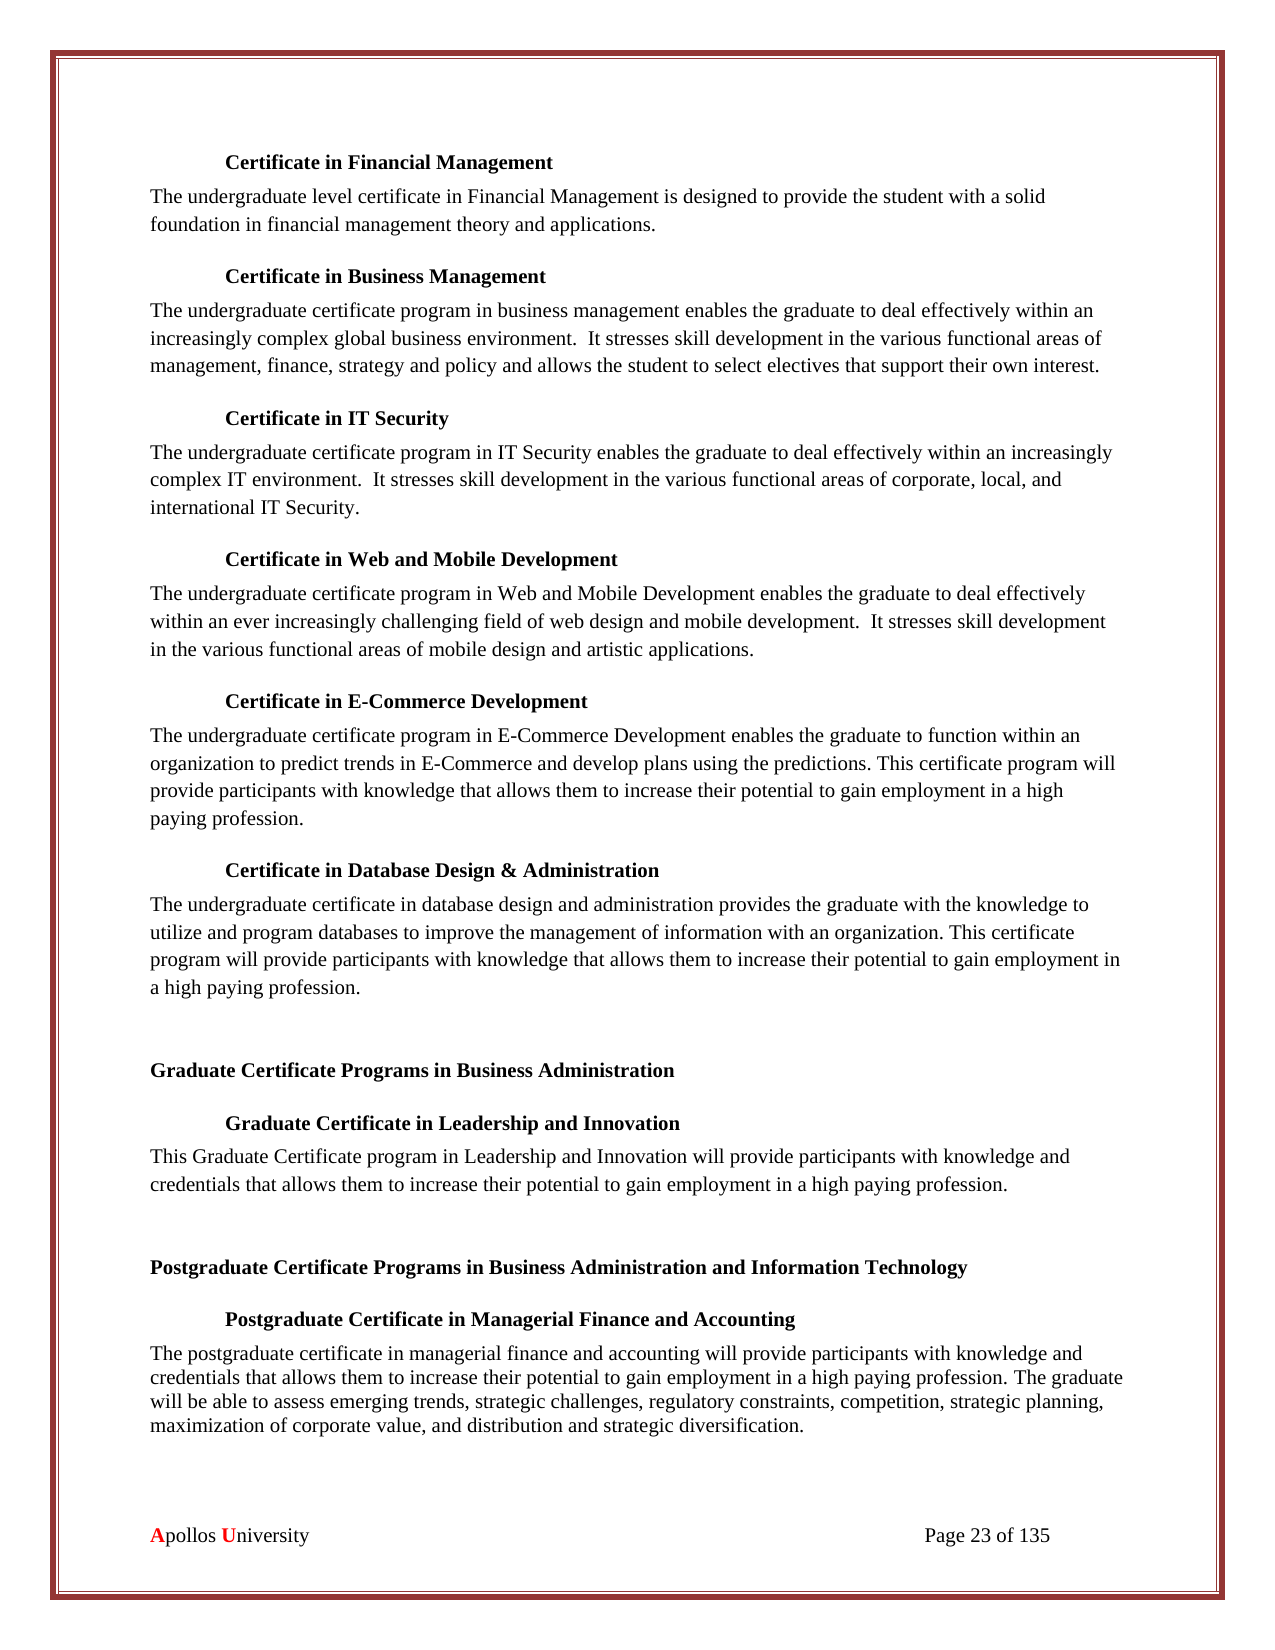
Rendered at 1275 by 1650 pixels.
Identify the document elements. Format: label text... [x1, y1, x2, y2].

text The undergraduate certificate program in business management enables the graduate to deal effectively within an increasingly complex global business environment. It stresses skill development in the various functional areas of management, finance, strategy and policy and allows the student to select electives that support their own interest. [150, 298, 1125, 377]
text The undergraduate certificate in database design and administration provides the graduate with the knowledge to utilize and program databases to improve the management of information with an organization. This certificate program will provide participants with knowledge that allows them to increase their potential to gain employment in a high paying profession. [150, 892, 1125, 999]
subtitle Certificate in Web and Mobile Development [150, 547, 1125, 571]
subtitle Certificate in Financial Management [150, 150, 1125, 174]
subtitle Graduate Certificate Programs in Business Administration [150, 1058, 1125, 1082]
text The undergraduate level certificate in Financial Management is designed to provide the student with a solid foundation in financial management theory and applications. [150, 184, 1125, 236]
text The undergraduate certificate program in IT Security enables the graduate to deal effectively within an increasingly complex IT environment. It stresses skill development in the various functional areas of corporate, local, and international IT Security. [150, 439, 1125, 519]
subtitle Graduate Certificate in Leadership and Innovation [150, 1110, 1125, 1134]
subtitle Certificate in Database Design & Administration [150, 858, 1125, 882]
text The undergraduate certificate program in E-Commerce Development enables the graduate to function within an organization to predict trends in E-Commerce and develop plans using the predictions. This certificate program will provide participants with knowledge that allows them to increase their potential to gain employment in a high paying profession. [150, 723, 1125, 830]
text The undergraduate certificate program in Web and Mobile Development enables the graduate to deal effectively within an ever increasingly challenging field of web design and mobile development. It stresses skill development in the various functional areas of mobile design and artistic applications. [150, 581, 1125, 661]
subtitle Postgraduate Certificate in Managerial Finance and Accounting [150, 1307, 1125, 1331]
subtitle Certificate in IT Security [150, 406, 1125, 430]
subtitle Certificate in Business Management [150, 264, 1125, 288]
subtitle Certificate in E-Commerce Development [150, 689, 1125, 713]
text The postgraduate certificate in managerial finance and accounting will provide participants with knowledge and credentials that allows them to increase their potential to gain employment in a high paying profession. The graduate will be able to assess emerging trends, strategic challenges, regulatory constraints, competition, strategic planning, maximization of corporate value, and distribution and strategic diversification. [150, 1341, 1125, 1437]
text This Graduate Certificate program in Leadership and Innovation will provide participants with knowledge and credentials that allows them to increase their potential to gain employment in a high paying profession. [150, 1144, 1125, 1196]
subtitle Postgraduate Certificate Programs in Business Administration and Information Technology [150, 1255, 1125, 1279]
